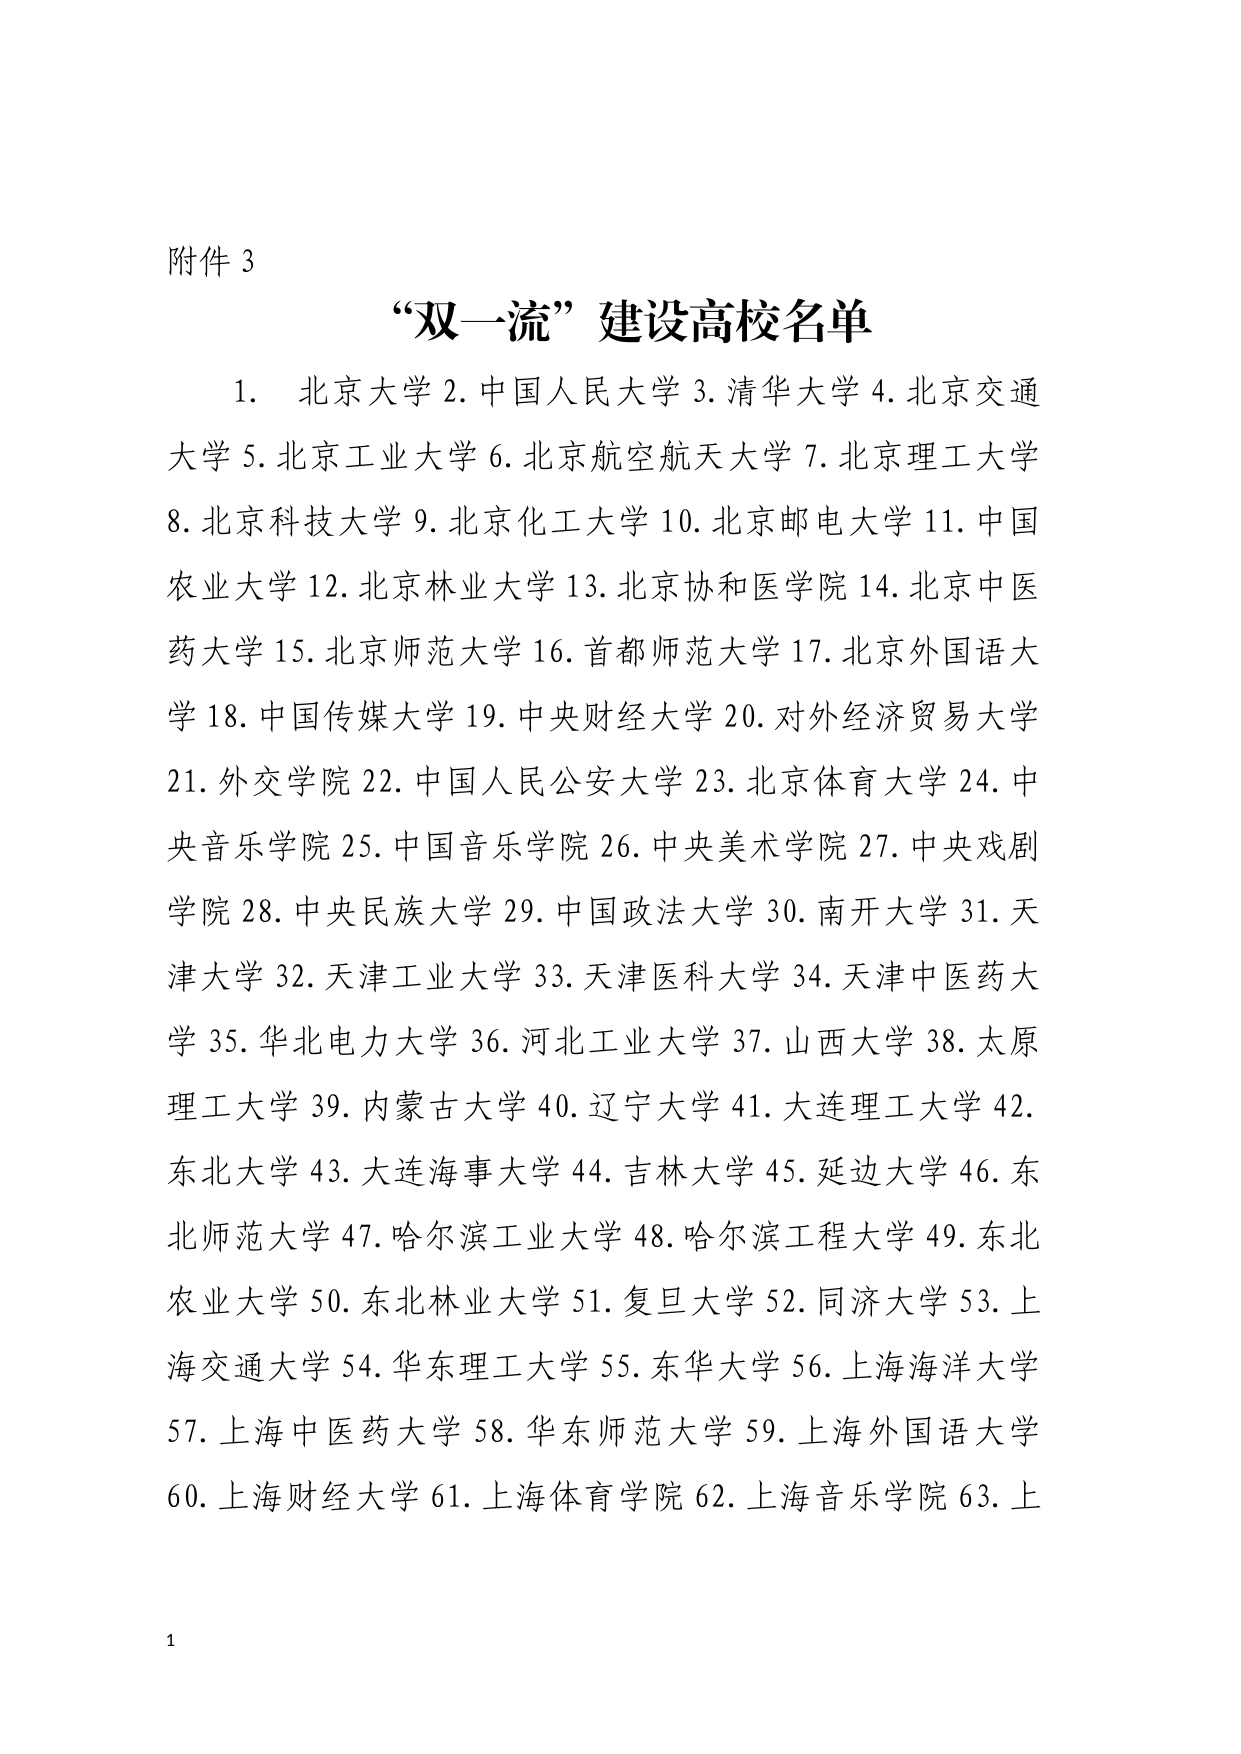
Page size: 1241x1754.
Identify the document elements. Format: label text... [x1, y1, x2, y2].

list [165, 357, 1042, 1527]
list “双一流”建设高校名单 [165, 292, 1075, 357]
text 附件3 [165, 227, 1075, 292]
